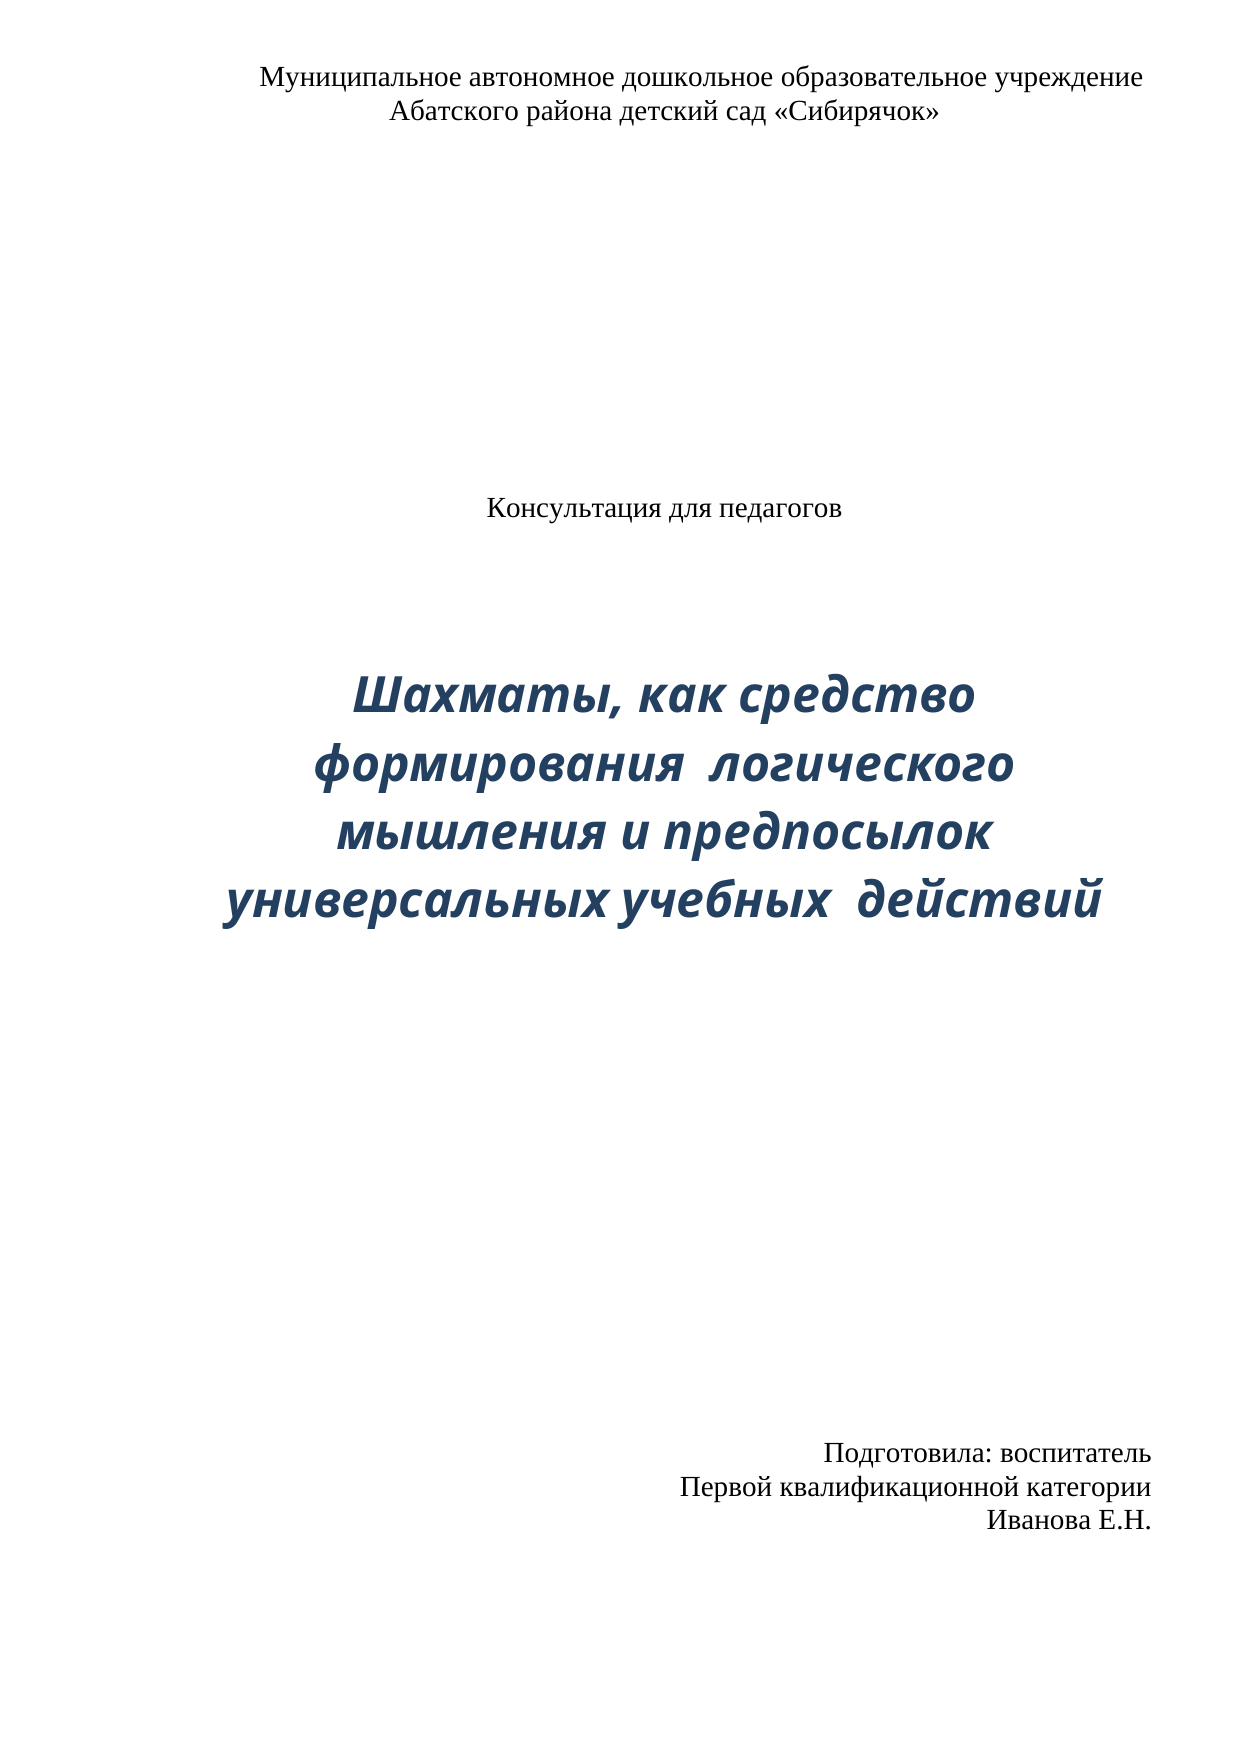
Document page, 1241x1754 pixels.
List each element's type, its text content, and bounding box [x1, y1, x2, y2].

text Иванова Е.Н. [177, 1502, 1152, 1536]
text Подготовила: воспитатель [177, 1435, 1152, 1469]
text Консультация для педагогов [177, 490, 1152, 523]
text Первой квалификационной категории [177, 1469, 1152, 1502]
text Шахматы, как средство формирования логического мышления и предпосылок универсальных учебных действий [179, 659, 1150, 932]
text Муниципальное автономное дошкольное образовательное учреждение Абатского района детский сад «Сибирячок» [177, 59, 1152, 126]
